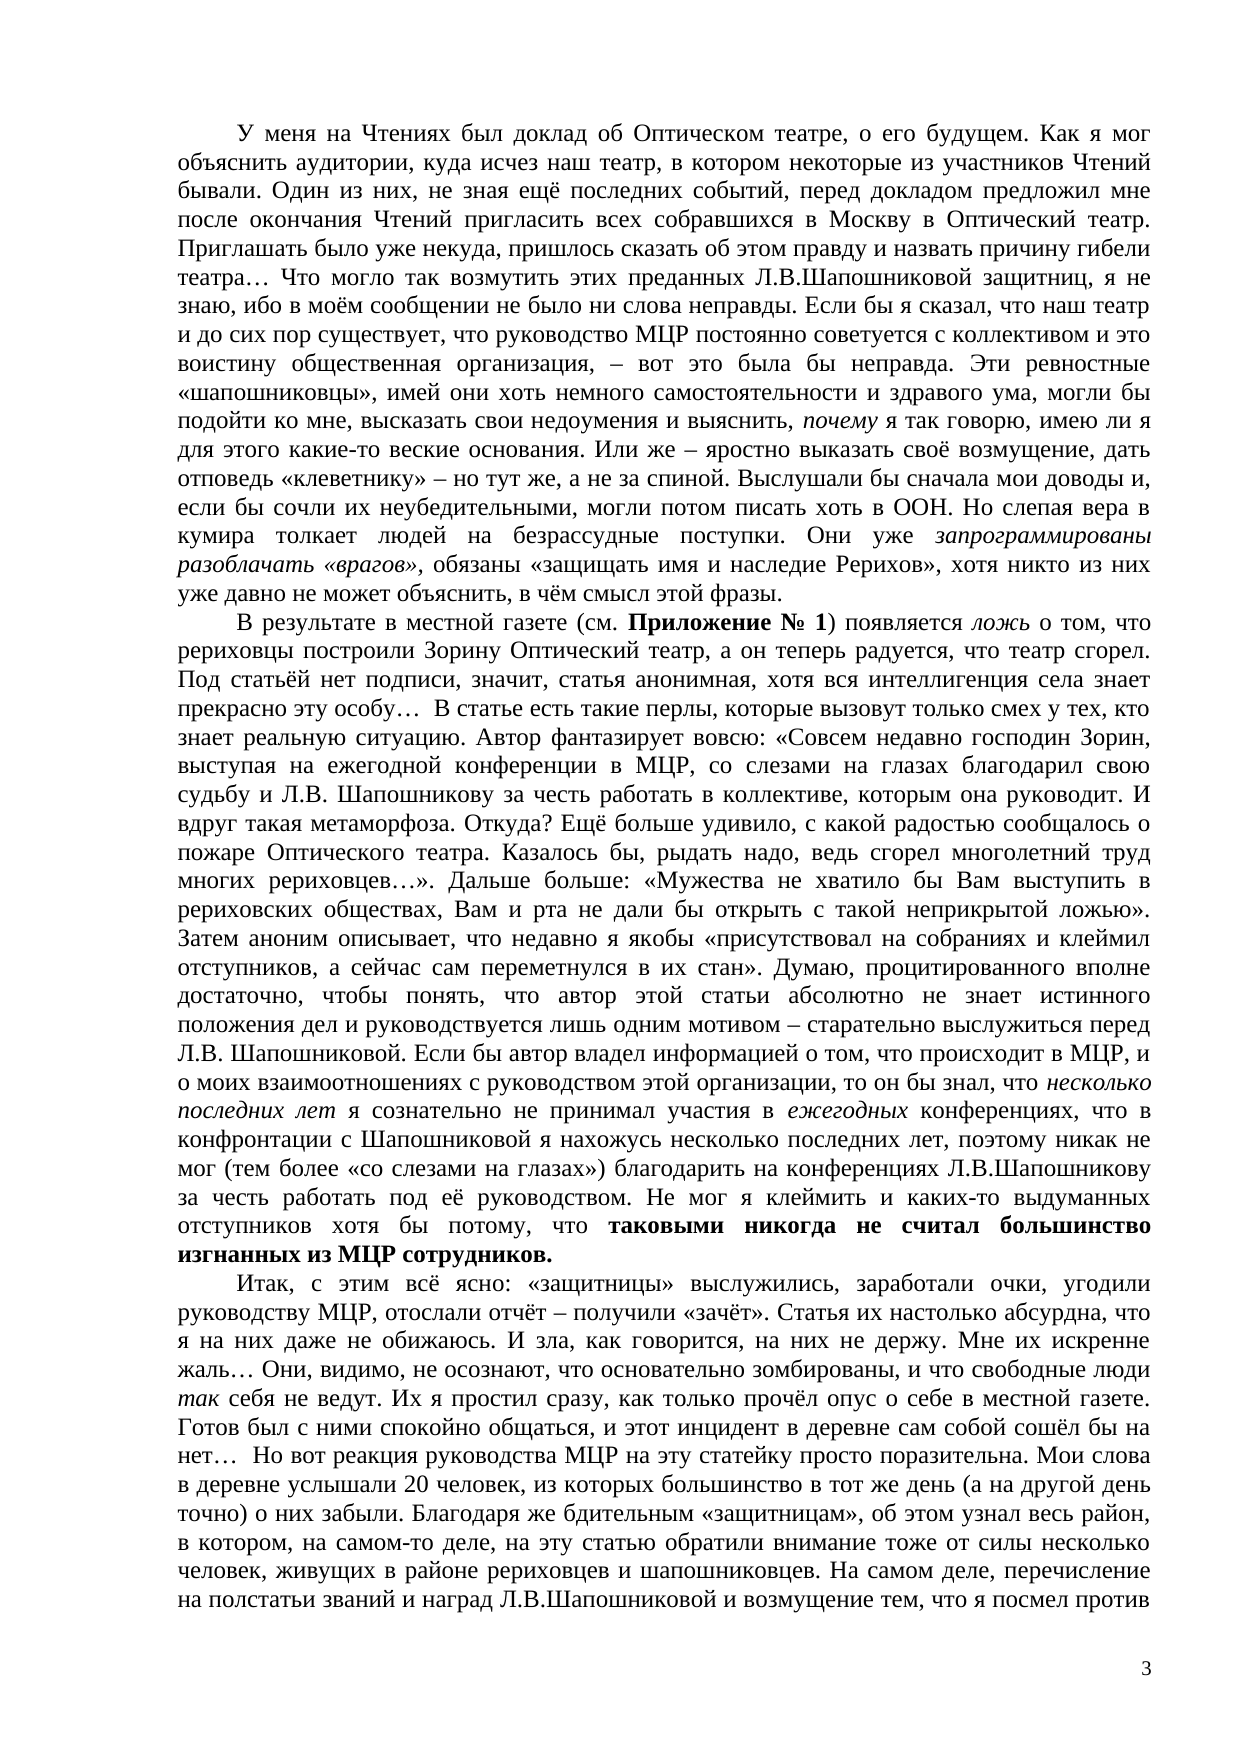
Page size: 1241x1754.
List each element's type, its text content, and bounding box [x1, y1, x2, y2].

text У меня на Чтениях был доклад об Оптическом театре, о его будущем. Как я мог объяснить аудитории, куда исчез наш театр, в котором некоторые из участников Чтений бывали. Один из них, не зная ещё последних событий, перед докладом предложил мне после окончания Чтений пригласить всех собравшихся в Москву в Оптический театр. Приглашать было уже некуда, пришлось сказать об этом правду и назвать причину гибели театра… Что могло так возмутить этих преданных Л.В.Шапошниковой защитниц, я не знаю, ибо в моём сообщении не было ни слова неправды. Если бы я сказал, что наш театр и до сих пор существует, что руководство МЦР постоянно советуется с коллективом и это воистину общественная организация, – вот это была бы неправда. Эти ревностные «шапошниковцы», имей они хоть немного самостоятельности и здравого ума, могли бы подойти ко мне, высказать свои недоумения и выяснить, почему я так говорю, имею ли я для этого какие-то веские основания. Или же – яростно выказать своё возмущение, дать отповедь «клеветнику» – но тут же, а не за спиной. Выслушали бы сначала мои доводы и, если бы сочли их неубедительными, могли потом писать хоть в ООН. Но слепая вера в кумира толкает людей на безрассудные поступки. Они уже запрограммированы разоблачать «врагов», обязаны «защищать имя и наследие Рерихов», хотя никто из них уже давно не может объяснить, в чём смысл этой фразы. [177, 118, 1152, 607]
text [177, 1268, 1152, 1613]
text В результате в местной газете (см. Приложение № 1) появляется ложь о том, что рериховцы построили Зорину Оптический театр, а он теперь радуется, что театр сгорел. Под статьёй нет подписи, значит, статья анонимная, хотя вся интеллигенция села знает прекрасно эту особу… В статье есть такие перлы, которые вызовут только смех у тех, кто знает реальную ситуацию. Автор фантазирует вовсю: «Совсем недавно господин Зорин, выступая на ежегодной конференции в МЦР, со слезами на глазах благодарил свою судьбу и Л.В. Шапошникову за честь работать в коллективе, которым она руководит. И вдруг такая метаморфоза. Откуда? Ещё больше удивило, с какой радостью сообщалось о пожаре Оптического театра. Казалось бы, рыдать надо, ведь сгорел многолетний труд многих рериховцев…». Дальше больше: «Мужества не хватило бы Вам выступить в рериховских обществах, Вам и рта не дали бы открыть с такой неприкрытой ложью». Затем аноним описывает, что недавно я якобы «присутствовал на собраниях и клеймил отступников, а сейчас сам переметнулся в их стан». Думаю, процитированного вполне достаточно, чтобы понять, что автор этой статьи абсолютно не знает истинного положения дел и руководствуется лишь одним мотивом – старательно выслужиться перед Л.В. Шапошниковой. Если бы автор владел информацией о том, что происходит в МЦР, и о моих взаимоотношениях с руководством этой организации, то он бы знал, что несколько последних лет я сознательно не принимал участия в ежегодных конференциях, что в конфронтации с Шапошниковой я нахожусь несколько последних лет, поэтому никак не мог (тем более «со слезами на глазах») благодарить на конференциях Л.В.Шапошникову за честь работать под её руководством. Не мог я клеймить и каких-то выдуманных отступников хотя бы потому, что таковыми никогда не считал большинство изгнанных из МЦР сотрудников. [177, 607, 1152, 1268]
